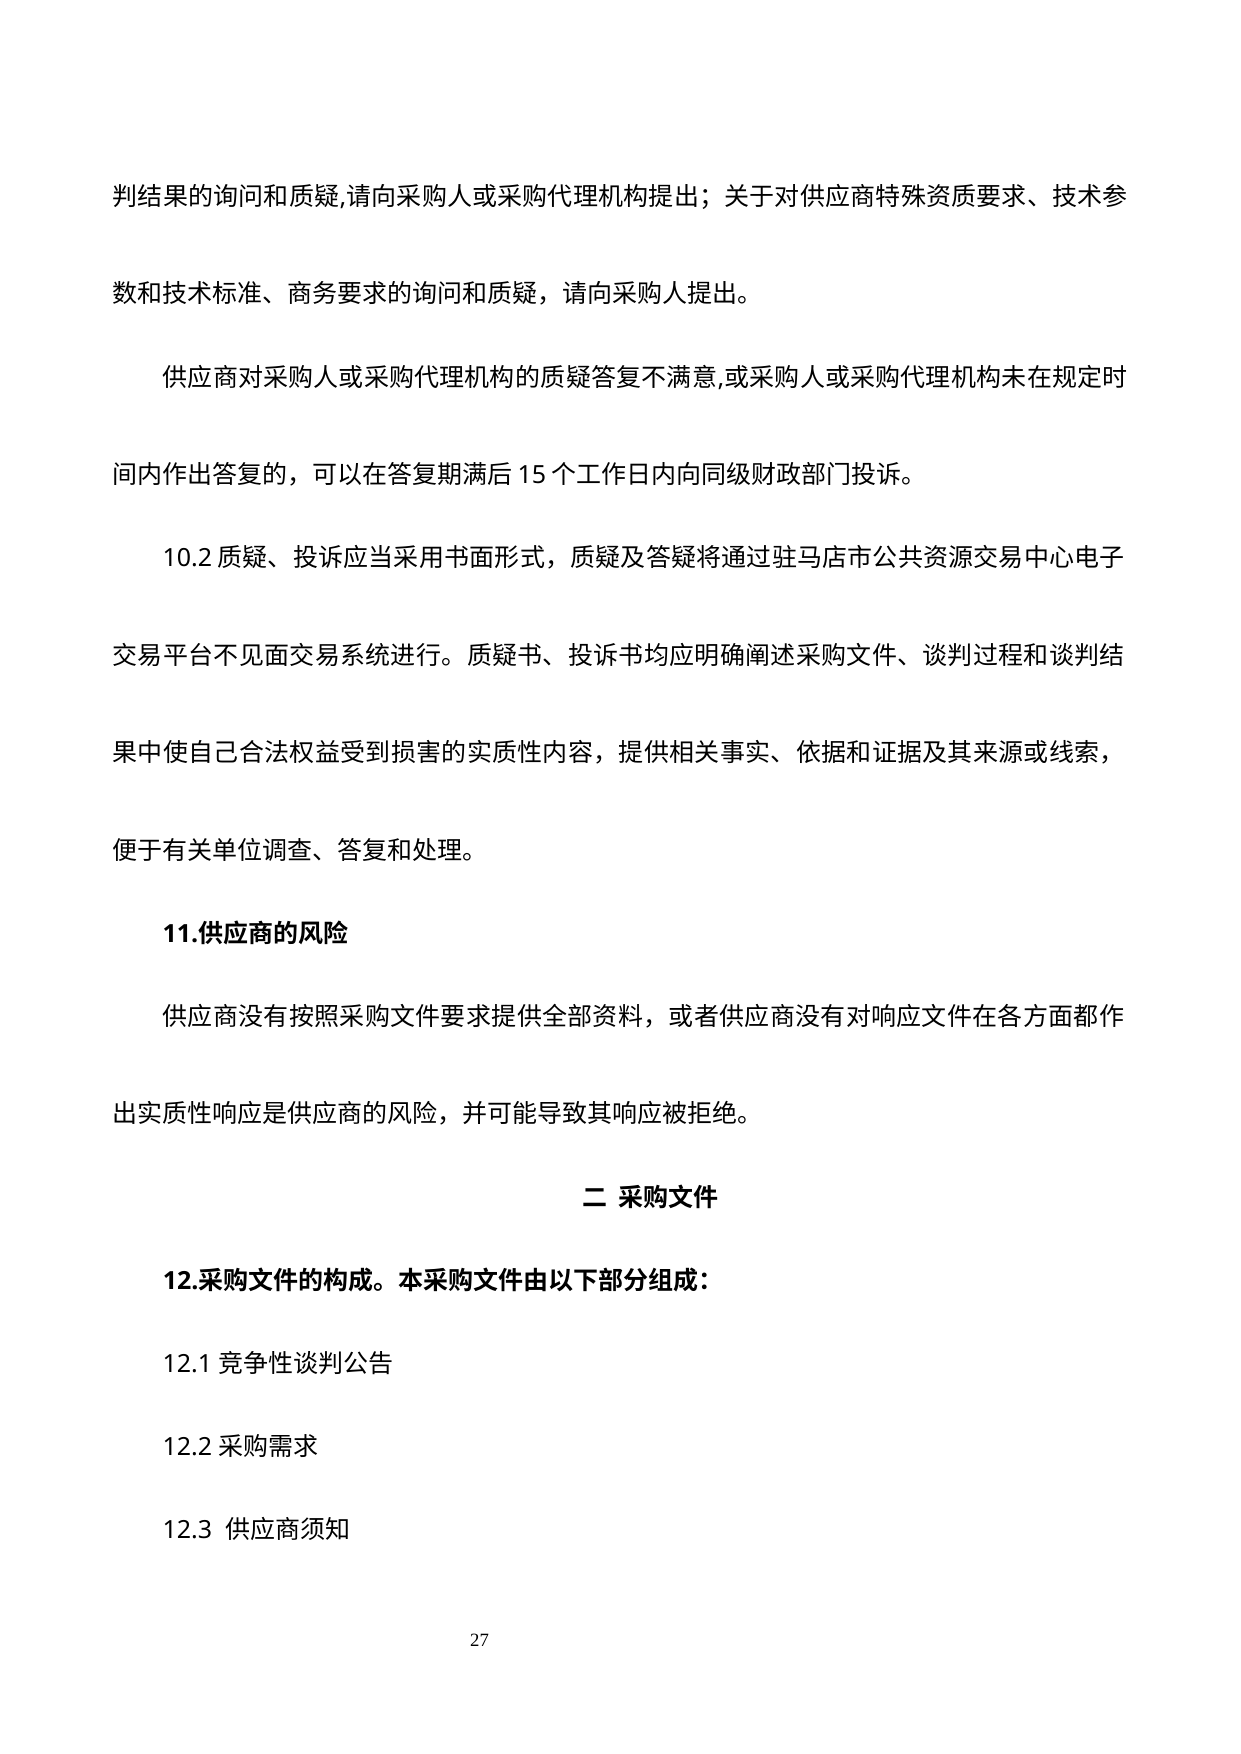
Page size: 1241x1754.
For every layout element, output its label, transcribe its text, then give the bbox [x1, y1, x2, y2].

text 二 采购文件 [112, 1163, 1128, 1228]
text 供应商对采购人或采购代理机构的质疑答复不满意,或采购人或采购代理机构未在规定时间内作出答复的，可以在答复期满后15个工作日内向同级财政部门投诉。 [112, 343, 1128, 505]
text 12.3 供应商须知 [112, 1495, 1128, 1560]
text 12.采购文件的构成。本采购文件由以下部分组成： [112, 1246, 1128, 1311]
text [112, 162, 1128, 324]
text 10.2质疑、投诉应当采用书面形式，质疑及答疑将通过驻马店市公共资源交易中心电子交易平台不见面交易系统进行。质疑书、投诉书均应明确阐述采购文件、谈判过程和谈判结果中使自己合法权益受到损害的实质性内容，提供相关事实、依据和证据及其来源或线索，便于有关单位调查、答复和处理。 [112, 523, 1128, 881]
text 12.2 采购需求 [112, 1412, 1128, 1477]
text 供应商没有按照采购文件要求提供全部资料，或者供应商没有对响应文件在各方面都作出实质性响应是供应商的风险，并可能导致其响应被拒绝。 [112, 982, 1128, 1144]
text 12.1 竞争性谈判公告 [112, 1329, 1128, 1394]
text 11.供应商的风险 [112, 899, 1128, 964]
